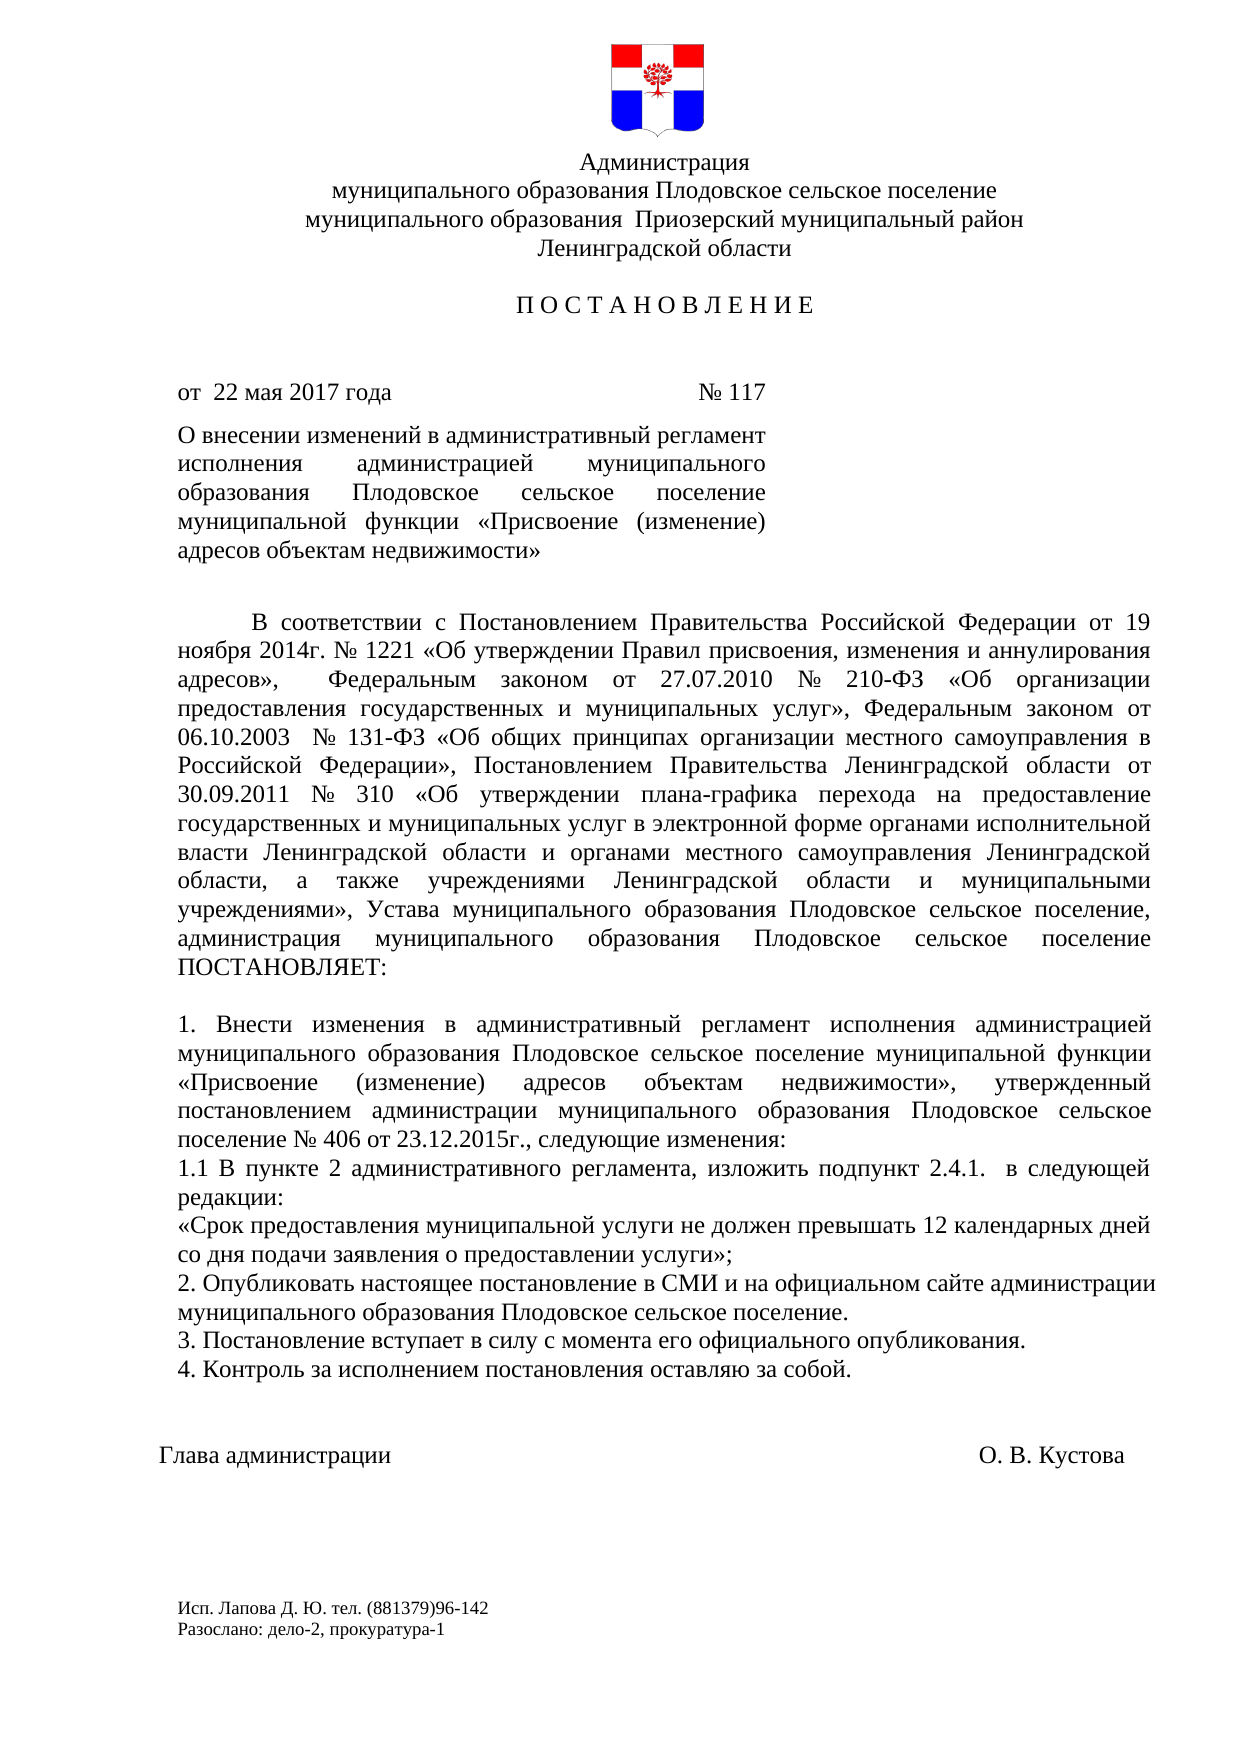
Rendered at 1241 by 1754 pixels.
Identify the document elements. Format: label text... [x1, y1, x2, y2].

text 1. Внести изменения в административный регламент исполнения администрацией муниципального образования Плодовское сельское поселение муниципальной функции «Присвоение (изменение) адресов объектам недвижимости», утвержденный постановлением администрации муниципального образования Плодовское сельское поселение № 406 от 23.12.2015г., следующие изменения: [177, 1009, 1152, 1153]
text Ленинградской области [177, 233, 1152, 262]
text Разослано: дело-2, прокуратура-1 [177, 1618, 1152, 1640]
text Администрация [177, 147, 1152, 176]
text 1.1 В пункте 2 административного регламента, изложить подпункт 2.4.1. в следующей редакции: [177, 1153, 1152, 1211]
table_header О внесении изменений в административный регламент исполнения администрацией муниципального образования Плодовское сельское поселение муниципальной функции «Присвоение (изменение) адресов объектам недвижимости» [166, 420, 777, 570]
text 3. Постановление вступает в силу с момента его официального опубликования. [158, 1326, 1171, 1354]
text Глава администрации О. В. Кустова [158, 1441, 1171, 1498]
text П О С Т А Н О В Л Е Н И Е [177, 291, 1152, 319]
text муниципального образования Приозерский муниципальный район [177, 204, 1152, 233]
text «Срок предоставления муниципальной услуги не должен превышать 12 календарных дней со дня подачи заявления о предоставлении услуги»; [177, 1211, 1152, 1268]
text Исп. Лапова Д. Ю. тел. (881379)96-142 [177, 1597, 1152, 1618]
picture [611, 43, 705, 138]
text муниципального образования Плодовское сельское поселение [177, 176, 1152, 204]
text от 22 мая 2017 года № 117 [177, 377, 1171, 406]
text 2. Опубликовать настоящее постановление в СМИ и на официальном сайте администрации муниципального образования Плодовское сельское поселение. [177, 1268, 1171, 1326]
text В соответствии с Постановлением Правительства Российской Федерации от 19 ноября 2014г. № 1221 «Об утверждении Правил присвоения, изменения и аннулирования адресов», Федеральным законом от 27.07.2010 № 210-ФЗ «Об организации предоставления государственных и муниципальных услуг», Федеральным законом от 06.10.2003 № 131-ФЗ «Об общих принципах организации местного самоуправления в Российской Федерации», Постановлением Правительства Ленинградской области от 30.09.2011 № 310 «Об утверждении плана-графика перехода на предоставление государственных и муниципальных услуг в электронной форме органами исполнительной власти Ленинградской области и органами местного самоуправления Ленинградской области, а также учреждениями Ленинградской области и муниципальными учреждениями», Устава муниципального образования Плодовское сельское поселение, администрация муниципального образования Плодовское сельское поселение ПОСТАНОВЛЯЕТ: [177, 607, 1152, 981]
text 4. Контроль за исполнением постановления оставляю за собой. [158, 1354, 1171, 1383]
